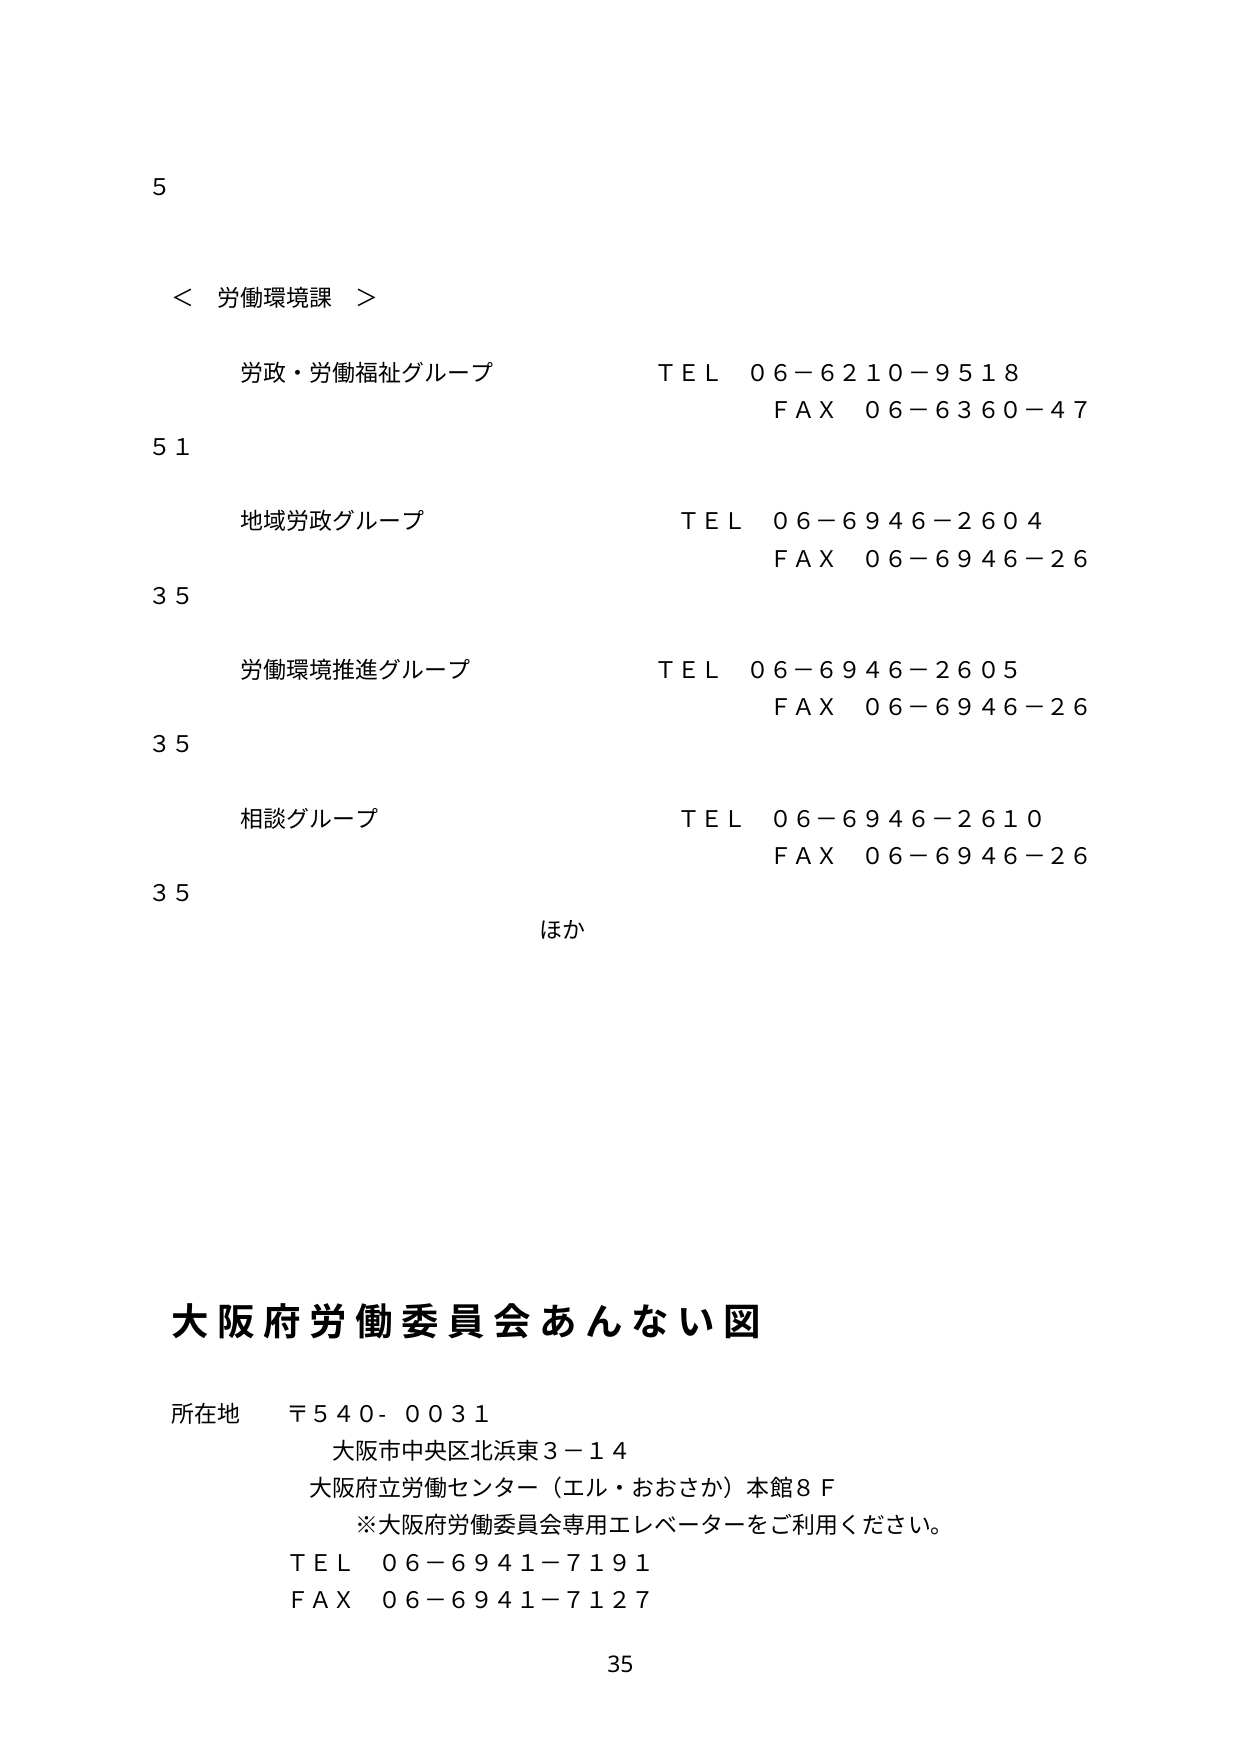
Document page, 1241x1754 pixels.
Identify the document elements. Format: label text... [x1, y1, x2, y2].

text ＦＡＸ ０６－６３６０－４７５１ [148, 390, 1092, 464]
text ＦＡＸ ０６－６９４６－２６３５ [148, 687, 1092, 762]
text 労働環境推進グループ ＴＥＬ ０６－６９４６－２６０５ [148, 650, 1092, 687]
text ＴＥＬ ０６－６９４１－７１９１ [171, 1542, 1092, 1580]
text 労政・労働福祉グループ ＴＥＬ ０６－６２１０－９５１８ [148, 352, 1092, 390]
text ほか [148, 910, 1092, 947]
text ＦＡＸ ０６－６９４６－２６３５ [148, 167, 1092, 204]
text 大阪府労働委員会あんない図 [171, 1282, 1092, 1357]
text 地域労政グループ ＴＥＬ ０６－６９４６－２６０４ [148, 501, 1092, 538]
text 相談グループ ＴＥＬ ０６－６９４６－２６１０ [148, 799, 1092, 836]
text ＜ 労働環境課 ＞ [148, 278, 1092, 315]
text 大阪市中央区北浜東３－１４ [240, 1431, 1092, 1468]
text ＦＡＸ ０６－６９４６－２６３５ [148, 836, 1092, 910]
text 大阪府立労働センター（エル・おおさか）本館８Ｆ [148, 1468, 1092, 1505]
text 所在地 〒５４０-００３１ [171, 1394, 1092, 1431]
text ＦＡＸ ０６－６９４１－７１２７ [171, 1580, 1092, 1617]
text ※大阪府労働委員会専用エレベーターをご利用ください。 [148, 1505, 1092, 1542]
text ＦＡＸ ０６－６９４６－２６３５ [148, 538, 1092, 613]
